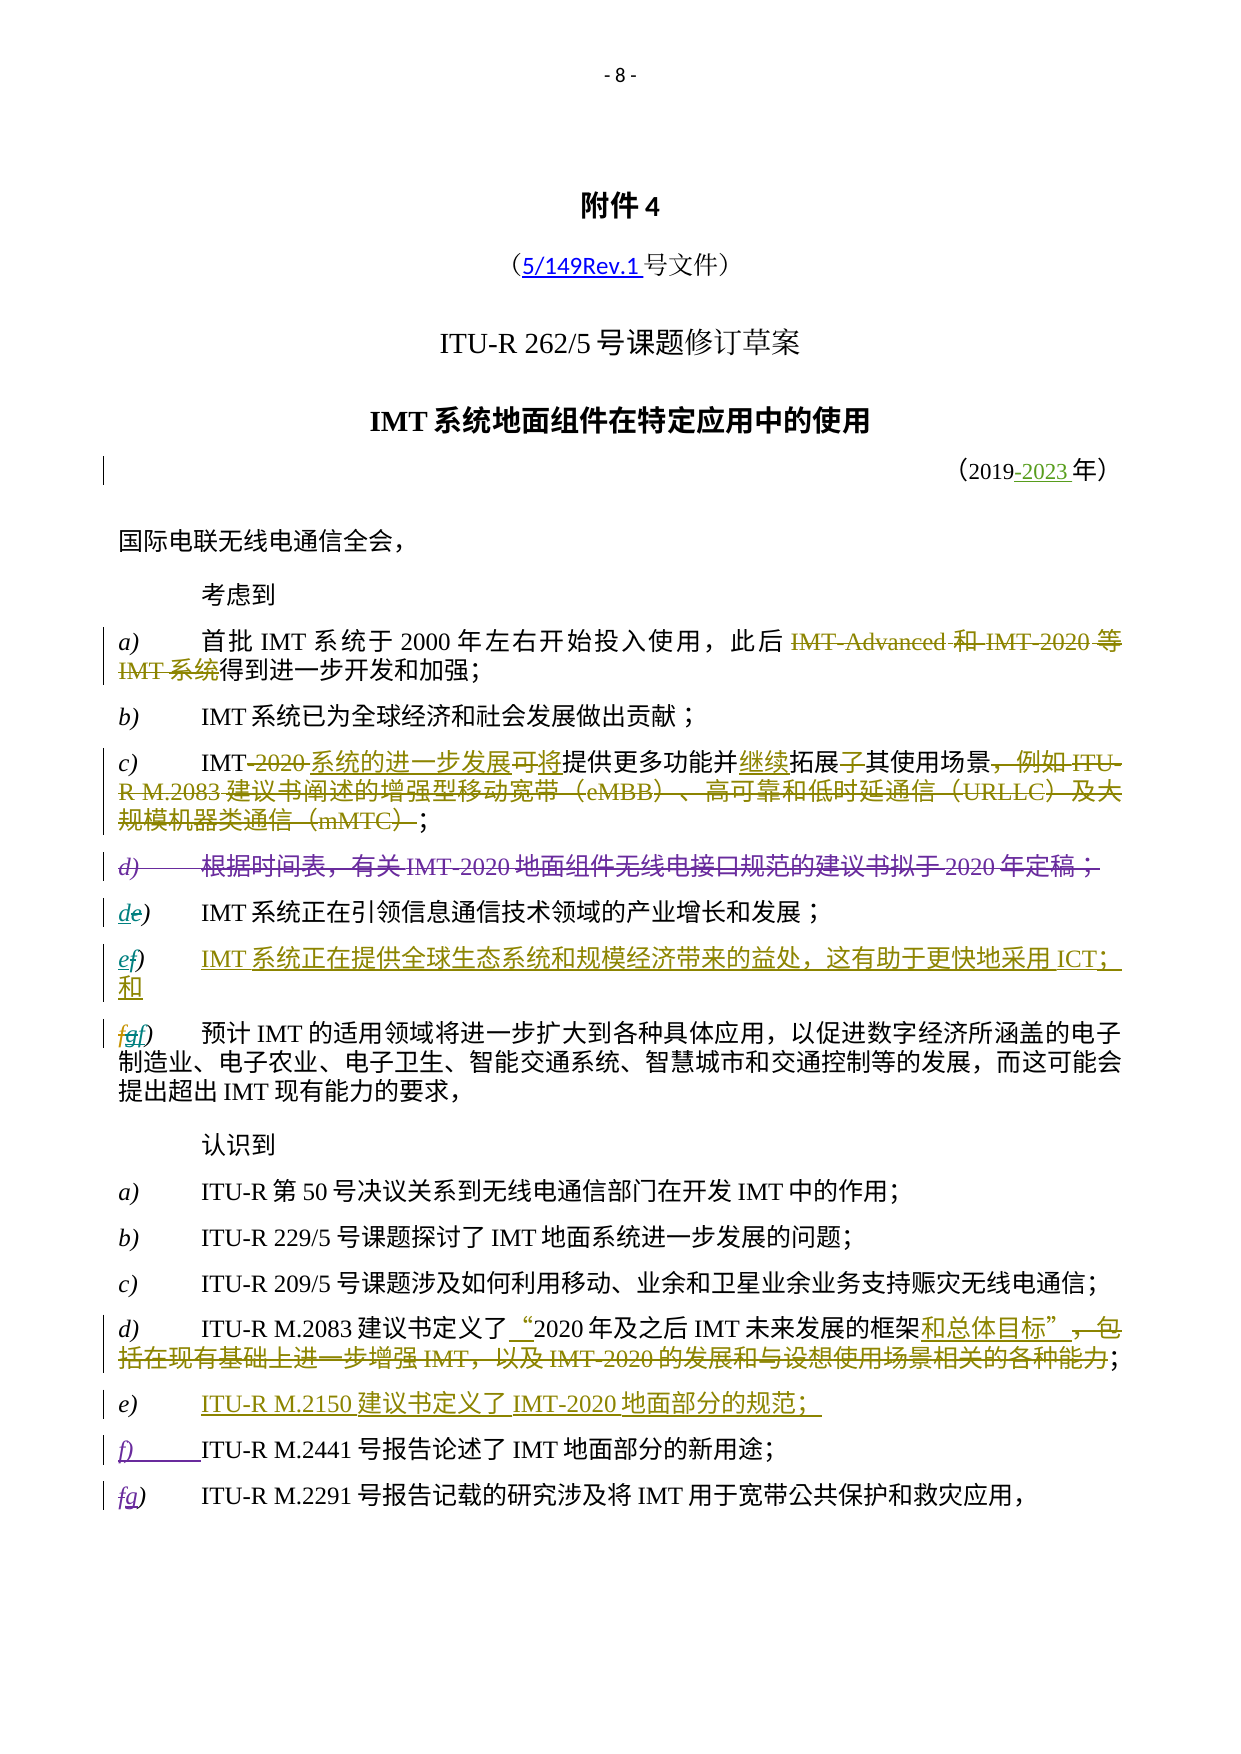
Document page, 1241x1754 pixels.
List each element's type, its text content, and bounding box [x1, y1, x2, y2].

title IMT系统地面组件在特定应用中的使用 [118, 397, 1122, 439]
text b) ITU-R 229/5号课题探讨了IMT地面系统进一步发展的问题； [118, 1223, 1122, 1252]
title 国际电联无线电通信全会， [118, 527, 1122, 556]
text e) [118, 1389, 1122, 1419]
title 附件4 （5/149Rev.1号文件） [118, 193, 1122, 281]
text ) ITU-R M.2291号报告记载的研究涉及将IMT用于宽带公共保护和救灾应用， [118, 1481, 1122, 1510]
text c) IMT提供更多功能并拓展其使用场景； [118, 748, 1122, 835]
text a) ITU-R第50号决议关系到无线电通信部门在开发IMT中的作用； [118, 1177, 1122, 1206]
text ITU-R 262/5号课题修订草案 [118, 331, 1122, 360]
text a) 首批IMT系统于2000年左右开始投入使用，此后得到进一步开发和加强； [118, 627, 1122, 685]
text b) IMT系统已为全球经济和社会发展做出贡献； [118, 702, 1122, 731]
text ) [118, 944, 1122, 1002]
text 认识到 [201, 1131, 1122, 1160]
text 考虑到 [201, 581, 1122, 610]
text ITU-R M.2441号报告论述了IMT地面部分的新用途； [118, 1435, 1122, 1464]
text ) IMT系统正在引领信息通信技术领域的产业增长和发展； [118, 898, 1122, 927]
text d) ITU-R M.2083建议书定义了2020年及之后IMT未来发展的框架； [118, 1314, 1122, 1373]
text （2019年） [118, 456, 1122, 485]
text c) ITU-R 209/5号课题涉及如何利用移动、业余和卫星业余业务支持赈灾无线电通信； [118, 1269, 1122, 1298]
text ) 预计IMT的适用领域将进一步扩大到各种具体应用，以促进数字经济所涵盖的电子制造业、电子农业、电子卫生、智能交通系统、智慧城市和交通控制等的发展，而这可能会提出超出IMT现有能力的要求， [118, 1019, 1122, 1106]
